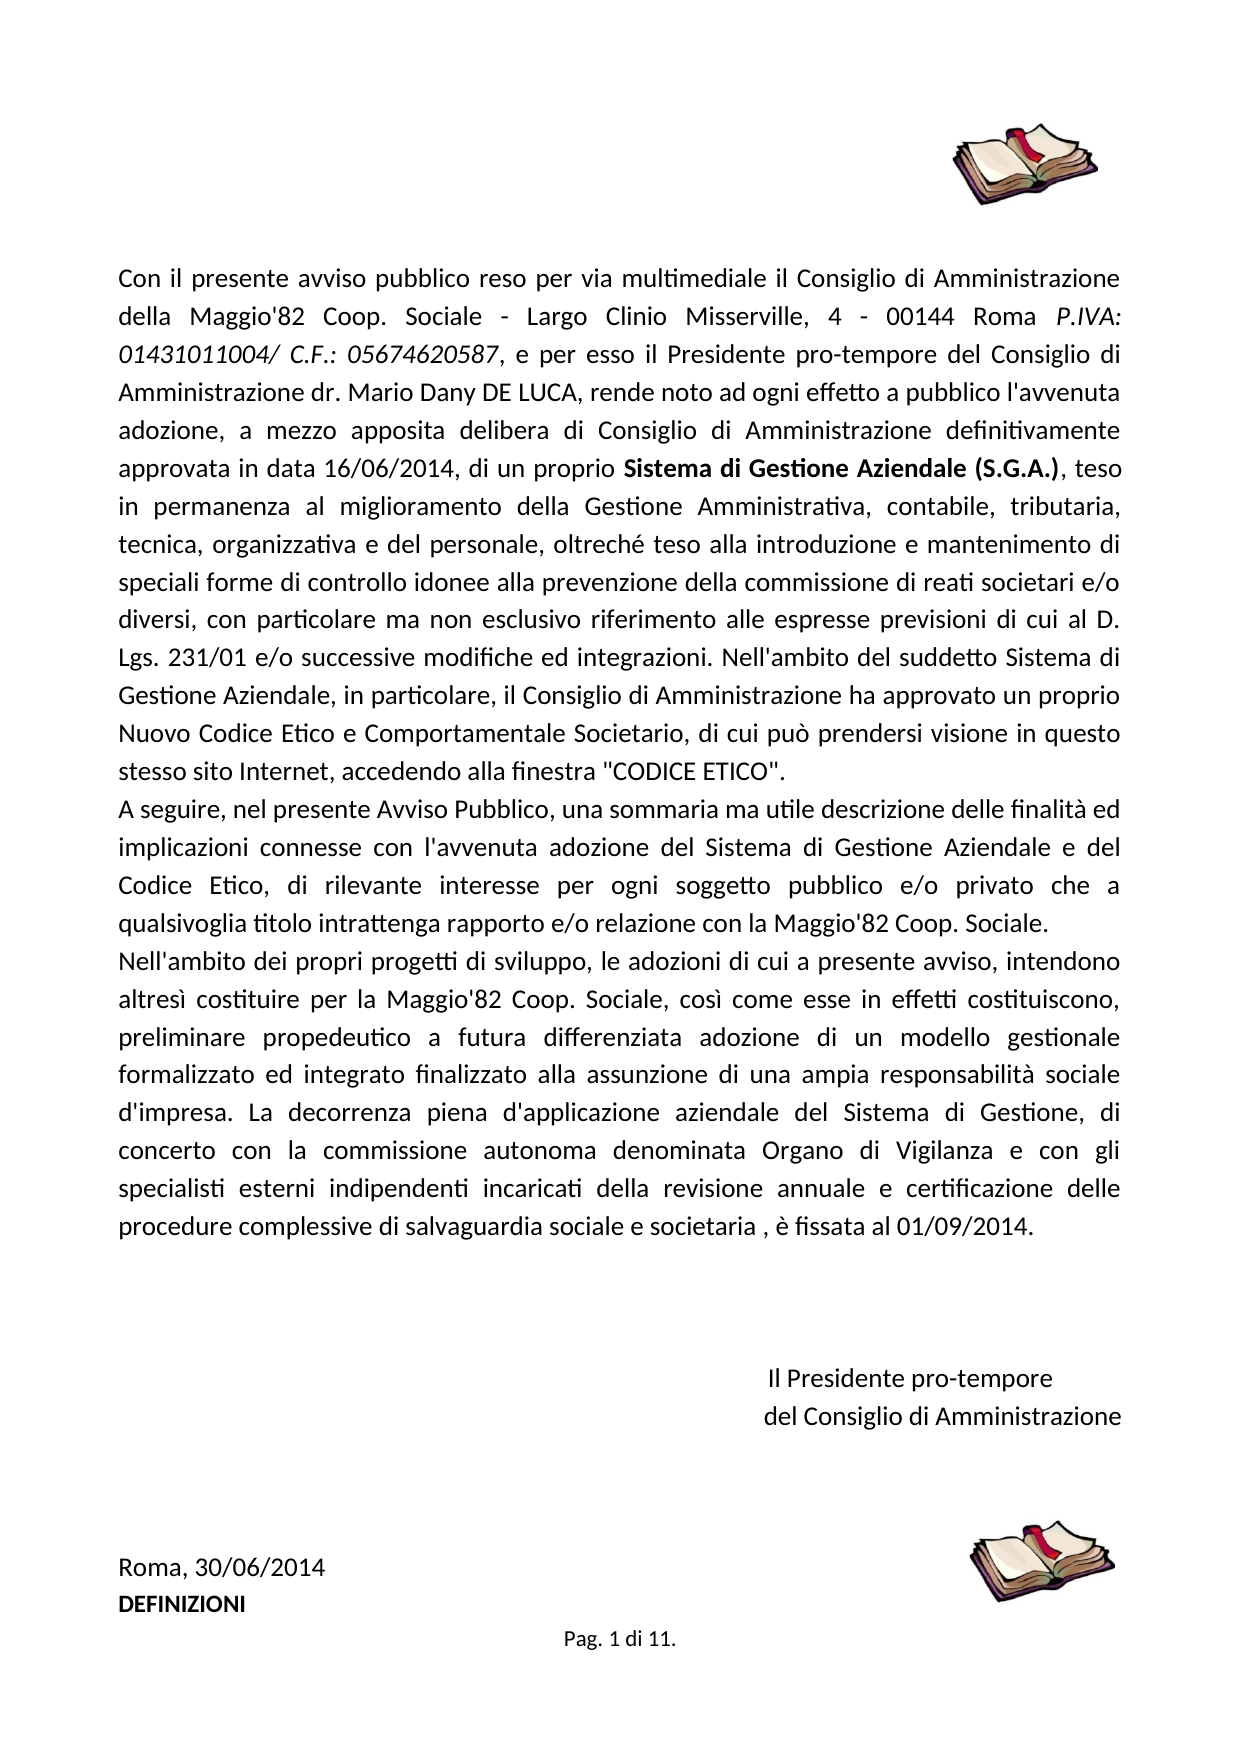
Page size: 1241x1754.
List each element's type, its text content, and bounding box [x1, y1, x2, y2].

picture [952, 108, 1098, 220]
text A seguire, nel presente Avviso Pubblico, una sommaria ma utile descrizione delle finalità ed implicazioni connesse con l'avvenuta adozione del Sistema di Gestione Aziendale e del Codice Etico, di rilevante interesse per ogni soggetto pubblico e/o privato che a qualsivoglia titolo intrattenga rapporto e/o relazione con la Maggio'82 Coop. Sociale. [118, 792, 1122, 939]
picture [969, 1505, 1115, 1617]
text Nell'ambito dei propri progetti di sviluppo, le adozioni di cui a presente avviso, intendono altresì costituire per la Maggio'82 Coop. Sociale, così come esse in effetti costituiscono, preliminare propedeutico a futura differenziata adozione di un modello gestionale formalizzato ed integrato finalizzato alla assunzione di una ampia responsabilità sociale d'impresa. La decorrenza piena d'applicazione aziendale del Sistema di Gestione, di concerto con la commissione autonoma denominata Organo di Vigilanza e con gli specialisti esterni indipendenti incaricati della revisione annuale e certificazione delle procedure complessive di salvaguardia sociale e societaria , è fissata al 01/09/2014. [118, 944, 1122, 1242]
text del Consiglio di Amministrazione [118, 1399, 1122, 1432]
text Il Presidente pro-tempore [118, 1361, 1122, 1394]
text Con il presente avviso pubblico reso per via multimediale il Consiglio di Amministrazione della Maggio'82 Coop. Sociale - Largo Clinio Misserville, 4 - 00144 Roma P.IVA: 01431011004/ C.F.: 05674620587, e per esso il Presidente pro-tempore del Consiglio di Amministrazione dr. Mario Dany DE LUCA, rende noto ad ogni effetto a pubblico l'avvenuta adozione, a mezzo apposita delibera di Consiglio di Amministrazione definitivamente approvata in data 16/06/2014, di un proprio Sistema di Gestione Aziendale (S.G.A.), teso in permanenza al miglioramento della Gestione Amministrativa, contabile, tributaria, tecnica, organizzativa e del personale, oltreché teso alla introduzione e mantenimento di speciali forme di controllo idonee alla prevenzione della commissione di reati societari e/o diversi, con particolare ma non esclusivo riferimento alle espresse previsioni di cui al D. Lgs. 231/01 e/o successive modifiche ed integrazioni. Nell'ambito del suddetto Sistema di Gestione Aziendale, in particolare, il Consiglio di Amministrazione ha approvato un proprio Nuovo Codice Etico e Comportamentale Societario, di cui può prendersi visione in questo stesso sito Internet, accedendo alla finestra "CODICE ETICO". [118, 261, 1122, 787]
text DEFINIZIONI [118, 1588, 1122, 1619]
text Roma, 30/06/2014 [118, 1551, 969, 1583]
